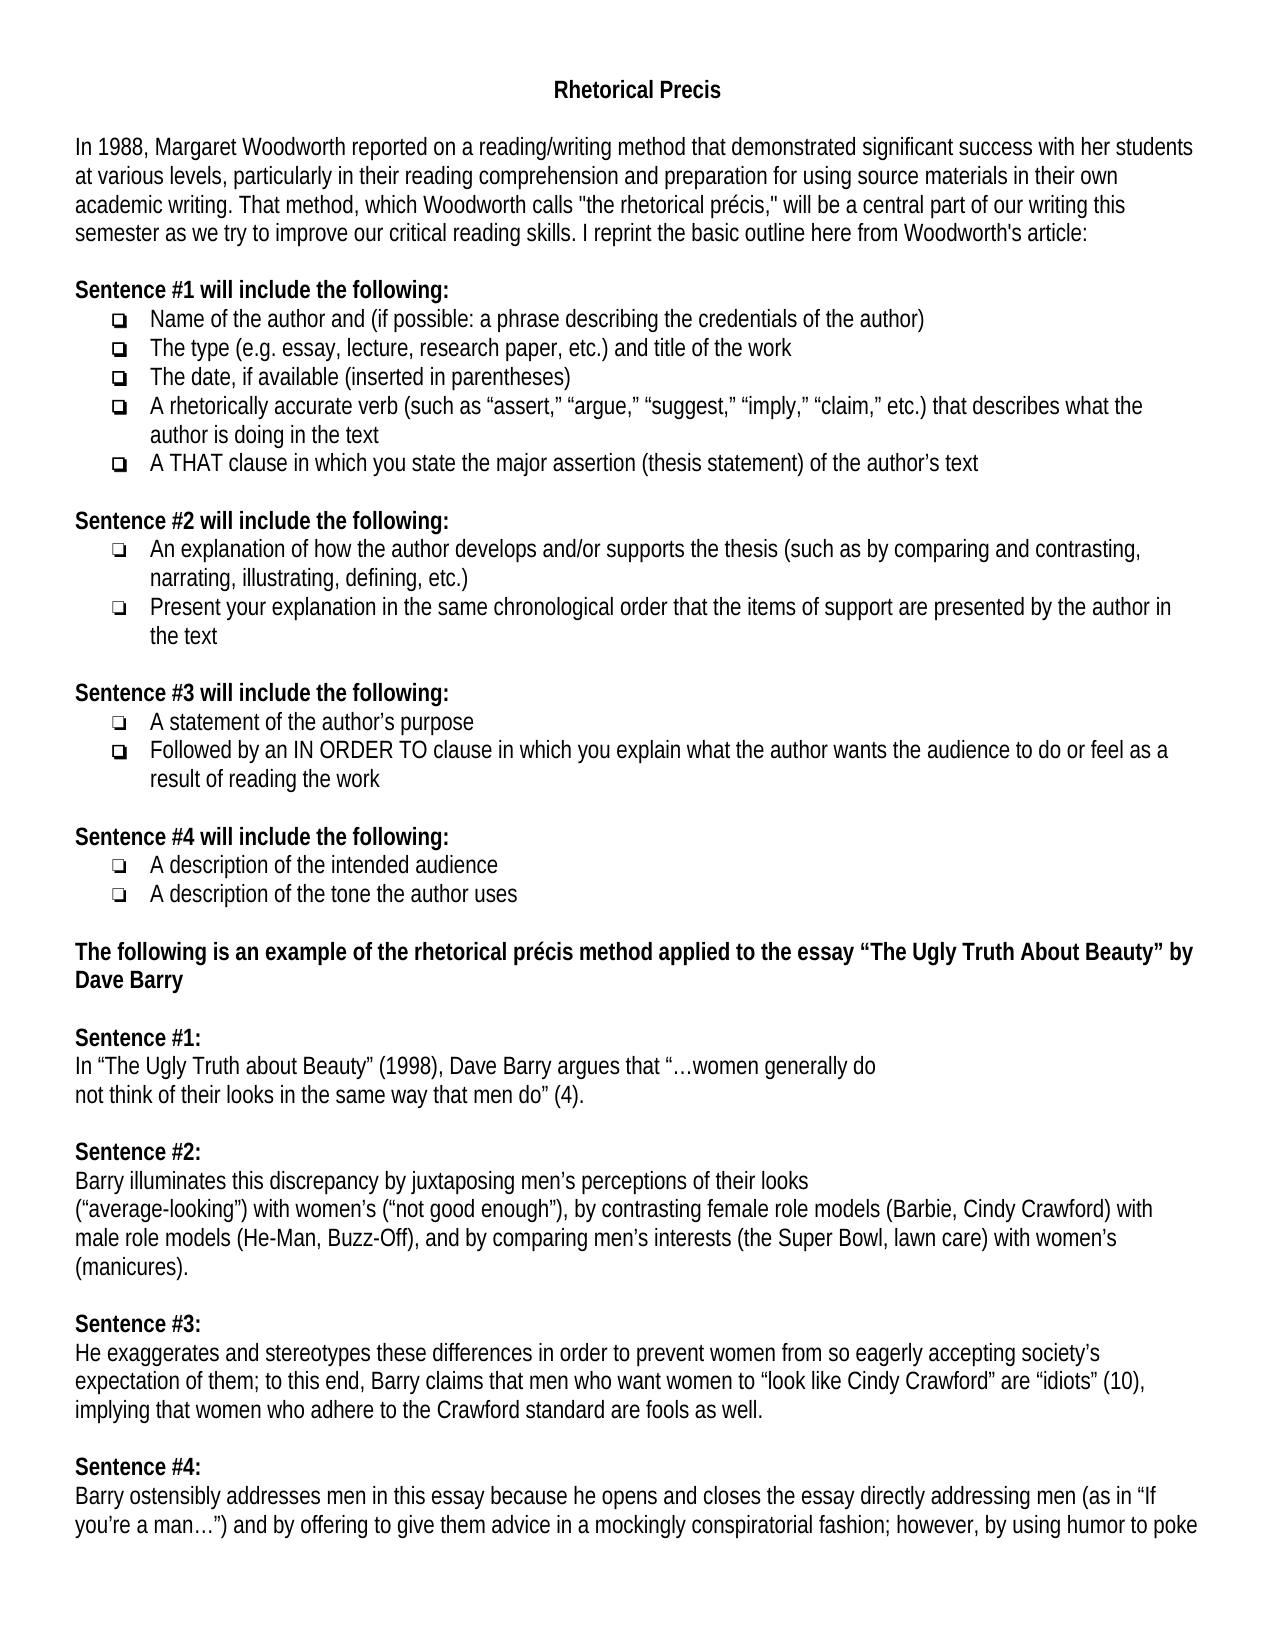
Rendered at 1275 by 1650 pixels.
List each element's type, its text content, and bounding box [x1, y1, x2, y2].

text Rhetorical Precis [75, 75, 1200, 104]
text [75, 1481, 1200, 1538]
text Barry illuminates this discrepancy by juxtaposing men’s perceptions of their looks [75, 1166, 1200, 1194]
list The date, if available (inserted in parentheses) [112, 362, 1200, 391]
text Sentence #3: [75, 1309, 1200, 1338]
text Sentence #3 will include the following: [75, 678, 1200, 707]
text not think of their looks in the same way that men do” (4). [75, 1080, 1200, 1108]
text Sentence #4: [75, 1452, 1200, 1481]
list The type (e.g. essay, lecture, research paper, etc.) and title of the work [112, 333, 1200, 362]
list Followed by an IN ORDER TO clause in which you explain what the author wants the audience to do or feel as a result of reading the work [112, 736, 1200, 793]
list A THAT clause in which you state the major assertion (thesis statement) of the author’s text [112, 448, 1200, 477]
text In “The Ugly Truth about Beauty” (1998), Dave Barry argues that “…women generally do [75, 1051, 1200, 1080]
list Name of the author and (if possible: a phrase describing the credentials of the author) [112, 304, 1200, 333]
text Sentence #1 will include the following: [75, 276, 1200, 304]
list A description of the tone the author uses [112, 879, 1200, 908]
text Sentence #2: [75, 1137, 1200, 1166]
text The following is an example of the rhetorical précis method applied to the essay “The Ugly Truth About Beauty” by Dave Barry [75, 937, 1200, 994]
list A description of the intended audience [112, 850, 1200, 879]
list A rhetorically accurate verb (such as “assert,” “argue,” “suggest,” “imply,” “claim,” etc.) that describes what the author is doing in the text [112, 391, 1200, 448]
text In 1988, Margaret Woodworth reported on a reading/writing method that demonstrated significant success with her students at various levels, particularly in their reading comprehension and preparation for using source materials in their own academic writing. That method, which Woodworth calls "the rhetorical précis," will be a central part of our writing this semester as we try to improve our critical reading skills. I reprint the basic outline here from Woodworth's article: [75, 132, 1200, 247]
list Present your explanation in the same chronological order that the items of support are presented by the author in the text [112, 592, 1200, 649]
text Sentence #1: [75, 1023, 1200, 1051]
text He exaggerates and stereotypes these differences in order to prevent women from so eagerly accepting society’s expectation of them; to this end, Barry claims that men who want women to “look like Cindy Crawford” are “idiots” (10), implying that women who adhere to the Crawford standard are fools as well. [75, 1338, 1200, 1424]
list A statement of the author’s purpose [112, 707, 1200, 736]
text Sentence #4 will include the following: [75, 822, 1200, 850]
text Sentence #2 will include the following: [75, 506, 1200, 534]
text (“average-looking”) with women’s (“not good enough”), by contrasting female role models (Barbie, Cindy Crawford) with male role models (He-Man, Buzz-Off), and by comparing men’s interests (the Super Bowl, lawn care) with women’s (manicures). [75, 1194, 1200, 1280]
list An explanation of how the author develops and/or supports the thesis (such as by comparing and contrasting, narrating, illustrating, defining, etc.) [112, 534, 1200, 592]
